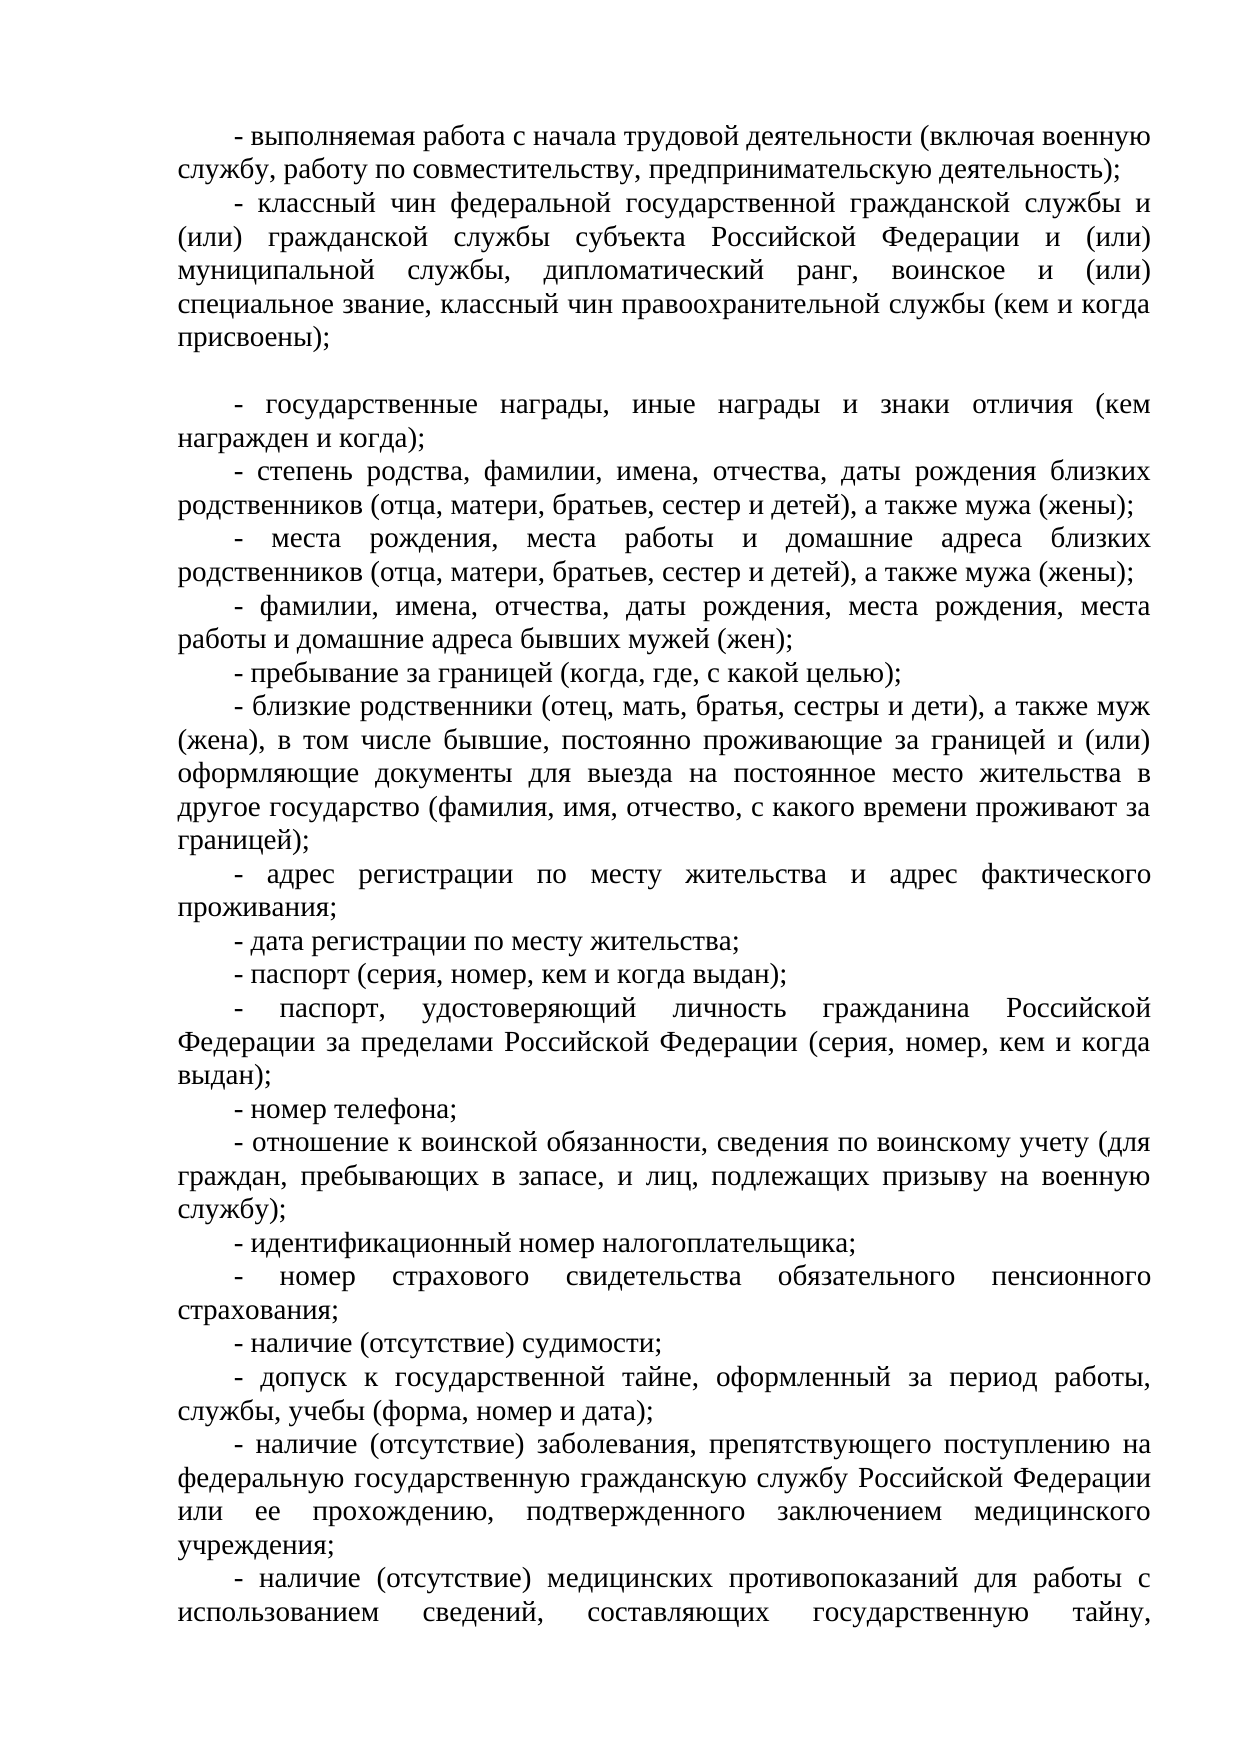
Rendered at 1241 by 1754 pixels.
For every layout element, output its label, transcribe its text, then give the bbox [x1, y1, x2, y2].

text - номер страхового свидетельства обязательного пенсионного страхования; [177, 1258, 1152, 1326]
text - места рождения, места работы и домашние адреса близких родственников (отца, матери, братьев, сестер и детей), а также мужа (жены); [177, 521, 1152, 588]
text - номер телефона; [177, 1091, 1152, 1124]
text - паспорт, удостоверяющий личность гражданина Российской Федерации за пределами Российской Федерации (серия, номер, кем и когда выдан); [177, 990, 1152, 1091]
text - пребывание за границей (когда, где, с какой целью); [177, 655, 1152, 688]
text - паспорт (серия, номер, кем и когда выдан); [177, 957, 1152, 990]
text - наличие (отсутствие) судимости; [177, 1326, 1152, 1359]
text - дата регистрации по месту жительства; [177, 923, 1152, 957]
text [177, 1560, 1152, 1627]
text - допуск к государственной тайне, оформленный за период работы, службы, учебы (форма, номер и дата); [177, 1359, 1152, 1426]
text - государственные награды, иные награды и знаки отличия (кем награжден и когда); [177, 386, 1152, 453]
text - наличие (отсутствие) заболевания, препятствующего поступлению на федеральную государственную гражданскую службу Российской Федерации или ее прохождению, подтвержденного заключением медицинского учреждения; [177, 1426, 1152, 1560]
text - близкие родственники (отец, мать, братья, сестры и дети), а также муж (жена), в том числе бывшие, постоянно проживающие за границей и (или) оформляющие документы для выезда на постоянное место жительства в другое государство (фамилия, имя, отчество, с какого времени проживают за границей); [177, 688, 1152, 856]
text - выполняемая работа с начала трудовой деятельности (включая военную службу, работу по совместительству, предпринимательскую деятельность); [177, 118, 1152, 185]
text - классный чин федеральной государственной гражданской службы и (или) гражданской службы субъекта Российской Федерации и (или) муниципальной службы, дипломатический ранг, воинское и (или) специальное звание, классный чин правоохранительной службы (кем и когда присвоены); [177, 185, 1152, 353]
text - адрес регистрации по месту жительства и адрес фактического проживания; [177, 856, 1152, 923]
text - отношение к воинской обязанности, сведения по воинскому учету (для граждан, пребывающих в запасе, и лиц, подлежащих призыву на военную службу); [177, 1124, 1152, 1225]
text - степень родства, фамилии, имена, отчества, даты рождения близких родственников (отца, матери, братьев, сестер и детей), а также мужа (жены); [177, 453, 1152, 521]
text - идентификационный номер налогоплательщика; [177, 1225, 1152, 1258]
text - фамилии, имена, отчества, даты рождения, места рождения, места работы и домашние адреса бывших мужей (жен); [177, 588, 1152, 655]
